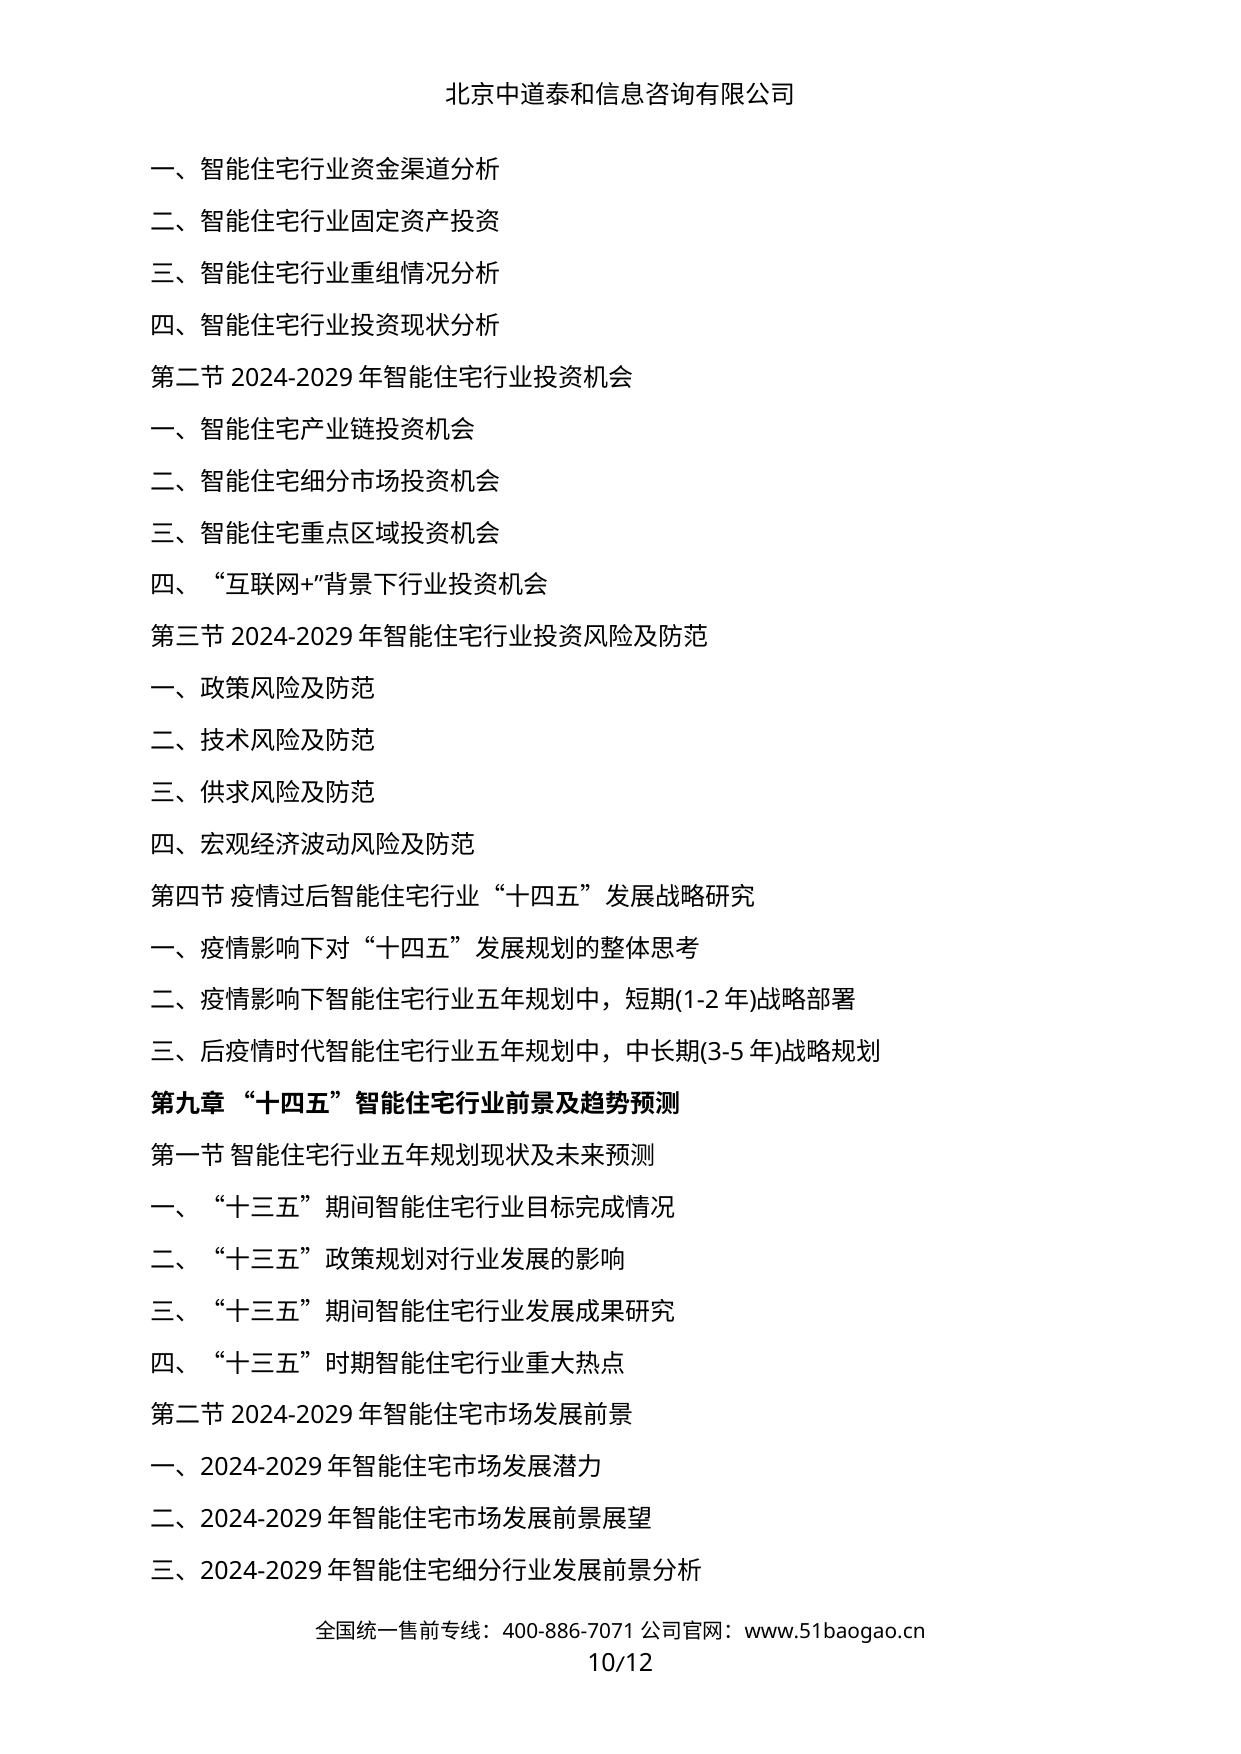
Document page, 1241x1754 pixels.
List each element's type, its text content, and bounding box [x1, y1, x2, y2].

text 二、技术风险及防范 [150, 721, 1090, 757]
text 四、宏观经济波动风险及防范 [150, 824, 1090, 861]
text 一、智能住宅产业链投资机会 [150, 409, 1090, 446]
text 一、“十三五”期间智能住宅行业目标完成情况 [150, 1187, 1090, 1224]
text 一、2024-2029年智能住宅市场发展潜力 [150, 1447, 1090, 1483]
text 四、“十三五”时期智能住宅行业重大热点 [150, 1343, 1090, 1379]
text 二、“十三五”政策规划对行业发展的影响 [150, 1239, 1090, 1276]
text 一、疫情影响下对“十四五”发展规划的整体思考 [150, 928, 1090, 964]
text 三、“十三五”期间智能住宅行业发展成果研究 [150, 1291, 1090, 1327]
text 四、智能住宅行业投资现状分析 [150, 306, 1090, 342]
text 第三节 2024-2029年智能住宅行业投资风险及防范 [150, 617, 1090, 653]
text 三、2024-2029年智能住宅细分行业发展前景分析 [150, 1551, 1090, 1587]
text 二、智能住宅行业固定资产投资 [150, 202, 1090, 238]
text 第四节 疫情过后智能住宅行业“十四五”发展战略研究 [150, 876, 1090, 912]
text 二、2024-2029年智能住宅市场发展前景展望 [150, 1499, 1090, 1535]
text 三、后疫情时代智能住宅行业五年规划中，中长期(3-5年)战略规划 [150, 1032, 1090, 1068]
text 四、“互联网+”背景下行业投资机会 [150, 565, 1090, 601]
text 第二节 2024-2029年智能住宅市场发展前景 [150, 1395, 1090, 1431]
text 三、智能住宅重点区域投资机会 [150, 513, 1090, 549]
text 二、疫情影响下智能住宅行业五年规划中，短期(1-2年)战略部署 [150, 980, 1090, 1016]
text 二、智能住宅细分市场投资机会 [150, 461, 1090, 497]
text 第九章 “十四五”智能住宅行业前景及趋势预测 [150, 1084, 1090, 1120]
text 一、政策风险及防范 [150, 669, 1090, 705]
text 一、智能住宅行业资金渠道分析 [150, 150, 1090, 186]
text 第一节 智能住宅行业五年规划现状及未来预测 [150, 1136, 1090, 1172]
text 三、智能住宅行业重组情况分析 [150, 254, 1090, 290]
text 三、供求风险及防范 [150, 772, 1090, 809]
text 第二节 2024-2029年智能住宅行业投资机会 [150, 357, 1090, 394]
